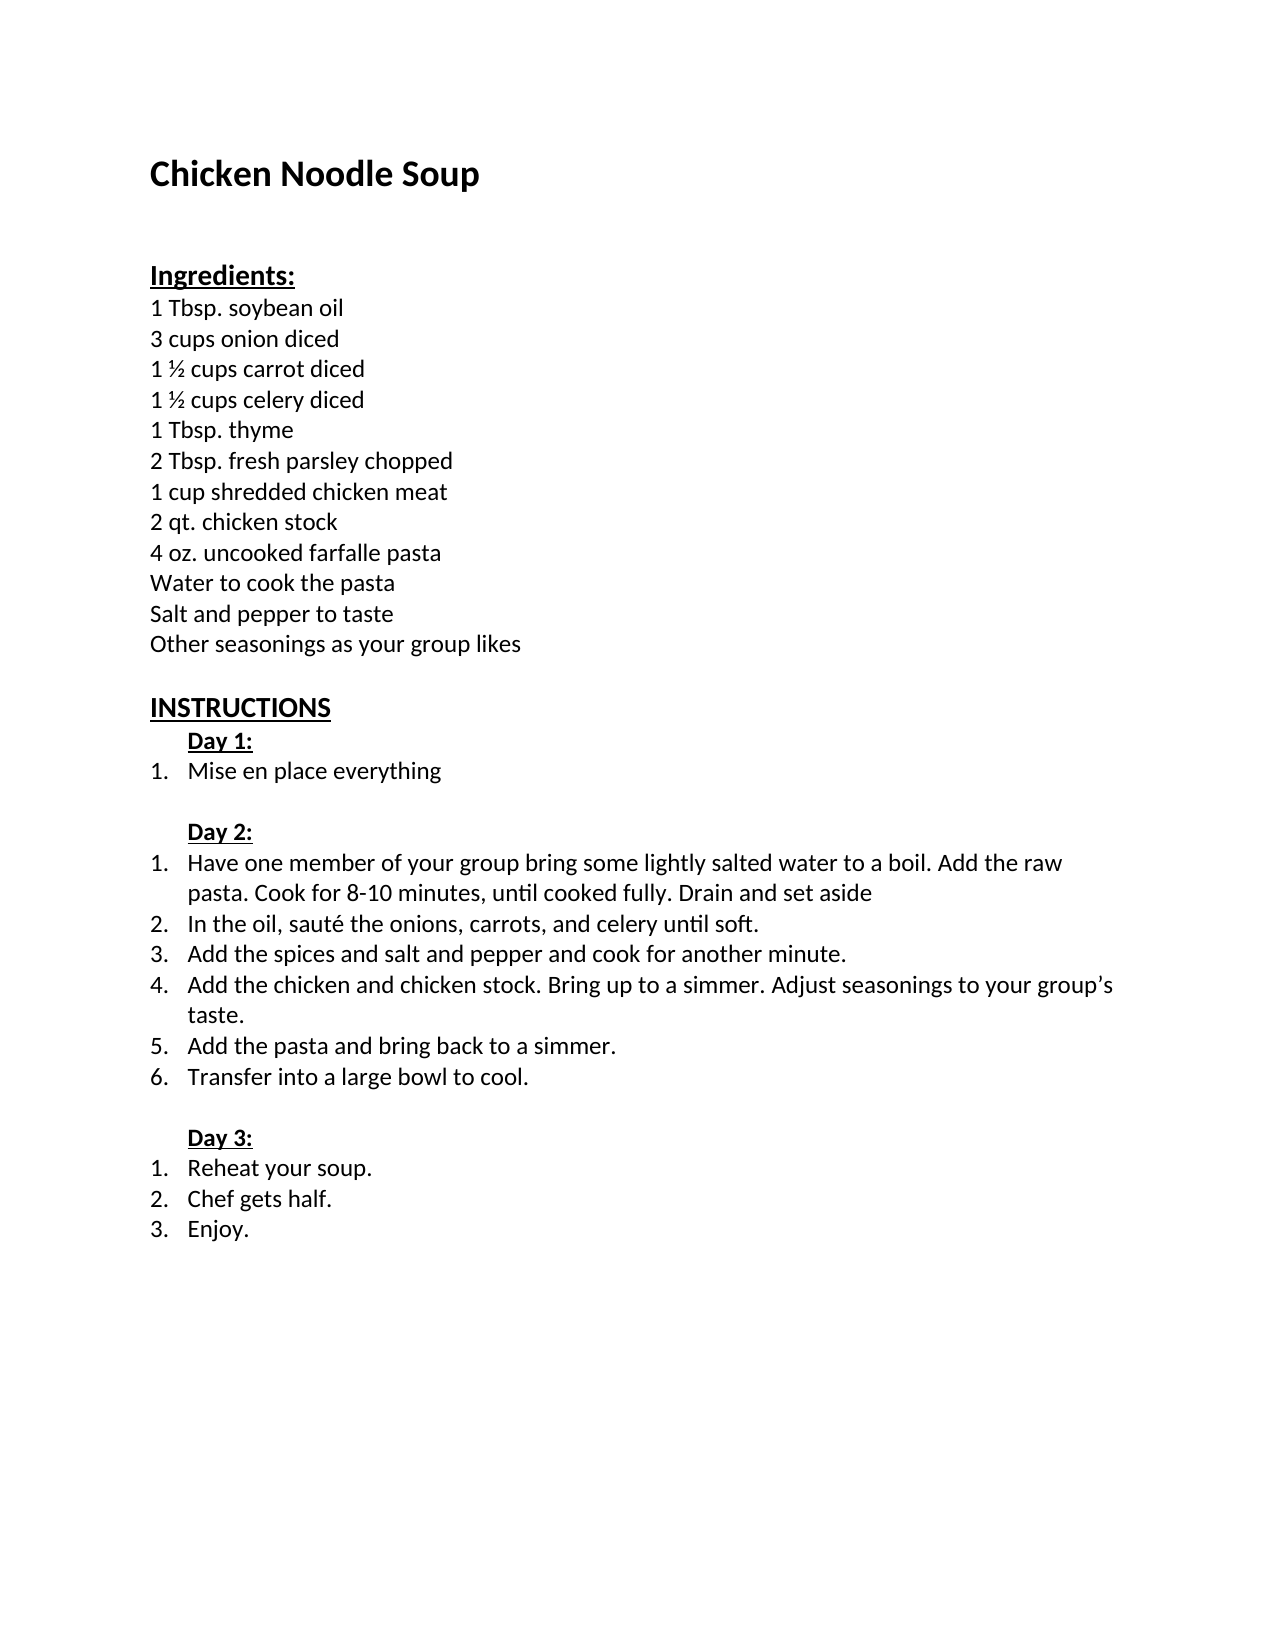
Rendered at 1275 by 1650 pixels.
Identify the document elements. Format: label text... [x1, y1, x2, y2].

text 2 qt. chicken stock [150, 506, 1125, 537]
list Reheat your soup. [150, 1152, 1125, 1183]
text 4 oz. uncooked farfalle pasta [150, 537, 1125, 567]
text 1 Tbsp. thyme [150, 414, 1125, 445]
list Add the chicken and chicken stock. Bring up to a simmer. Adjust seasonings to your group’s taste. [150, 969, 1125, 1030]
text 2 Tbsp. fresh parsley chopped [150, 445, 1125, 476]
list Chef gets half. [150, 1183, 1125, 1213]
text 1 Tbsp. soybean oil [150, 292, 1125, 323]
text Chicken Noodle Soup [150, 150, 1125, 196]
list Enjoy. [150, 1213, 1125, 1244]
list Add the spices and salt and pepper and cook for another minute. [150, 938, 1125, 969]
list Have one member of your group bring some lightly salted water to a boil. Add the raw pasta. Cook for 8-10 minutes, until cooked fully. Drain and set aside [150, 847, 1125, 908]
text 1 ½ cups carrot diced [150, 353, 1125, 384]
list Add the pasta and bring back to a simmer. [150, 1030, 1125, 1061]
text Water to cook the pasta [150, 567, 1125, 598]
text Other seasonings as your group likes [150, 628, 1125, 659]
list Mise en place everything [150, 755, 1125, 786]
list Day 3: [187, 1122, 1125, 1152]
text INSTRUCTIONS [150, 689, 1125, 725]
list In the oil, sauté the onions, carrots, and celery until soft. [150, 908, 1125, 938]
text Salt and pepper to taste [150, 598, 1125, 628]
list Transfer into a large bowl to cool. [150, 1061, 1125, 1091]
list Day 1: [187, 725, 1125, 755]
text Ingredients: [150, 257, 1125, 292]
text 1 cup shredded chicken meat [150, 476, 1125, 506]
text 3 cups onion diced [150, 323, 1125, 353]
list Day 2: [187, 816, 1125, 847]
text 1 ½ cups celery diced [150, 384, 1125, 414]
